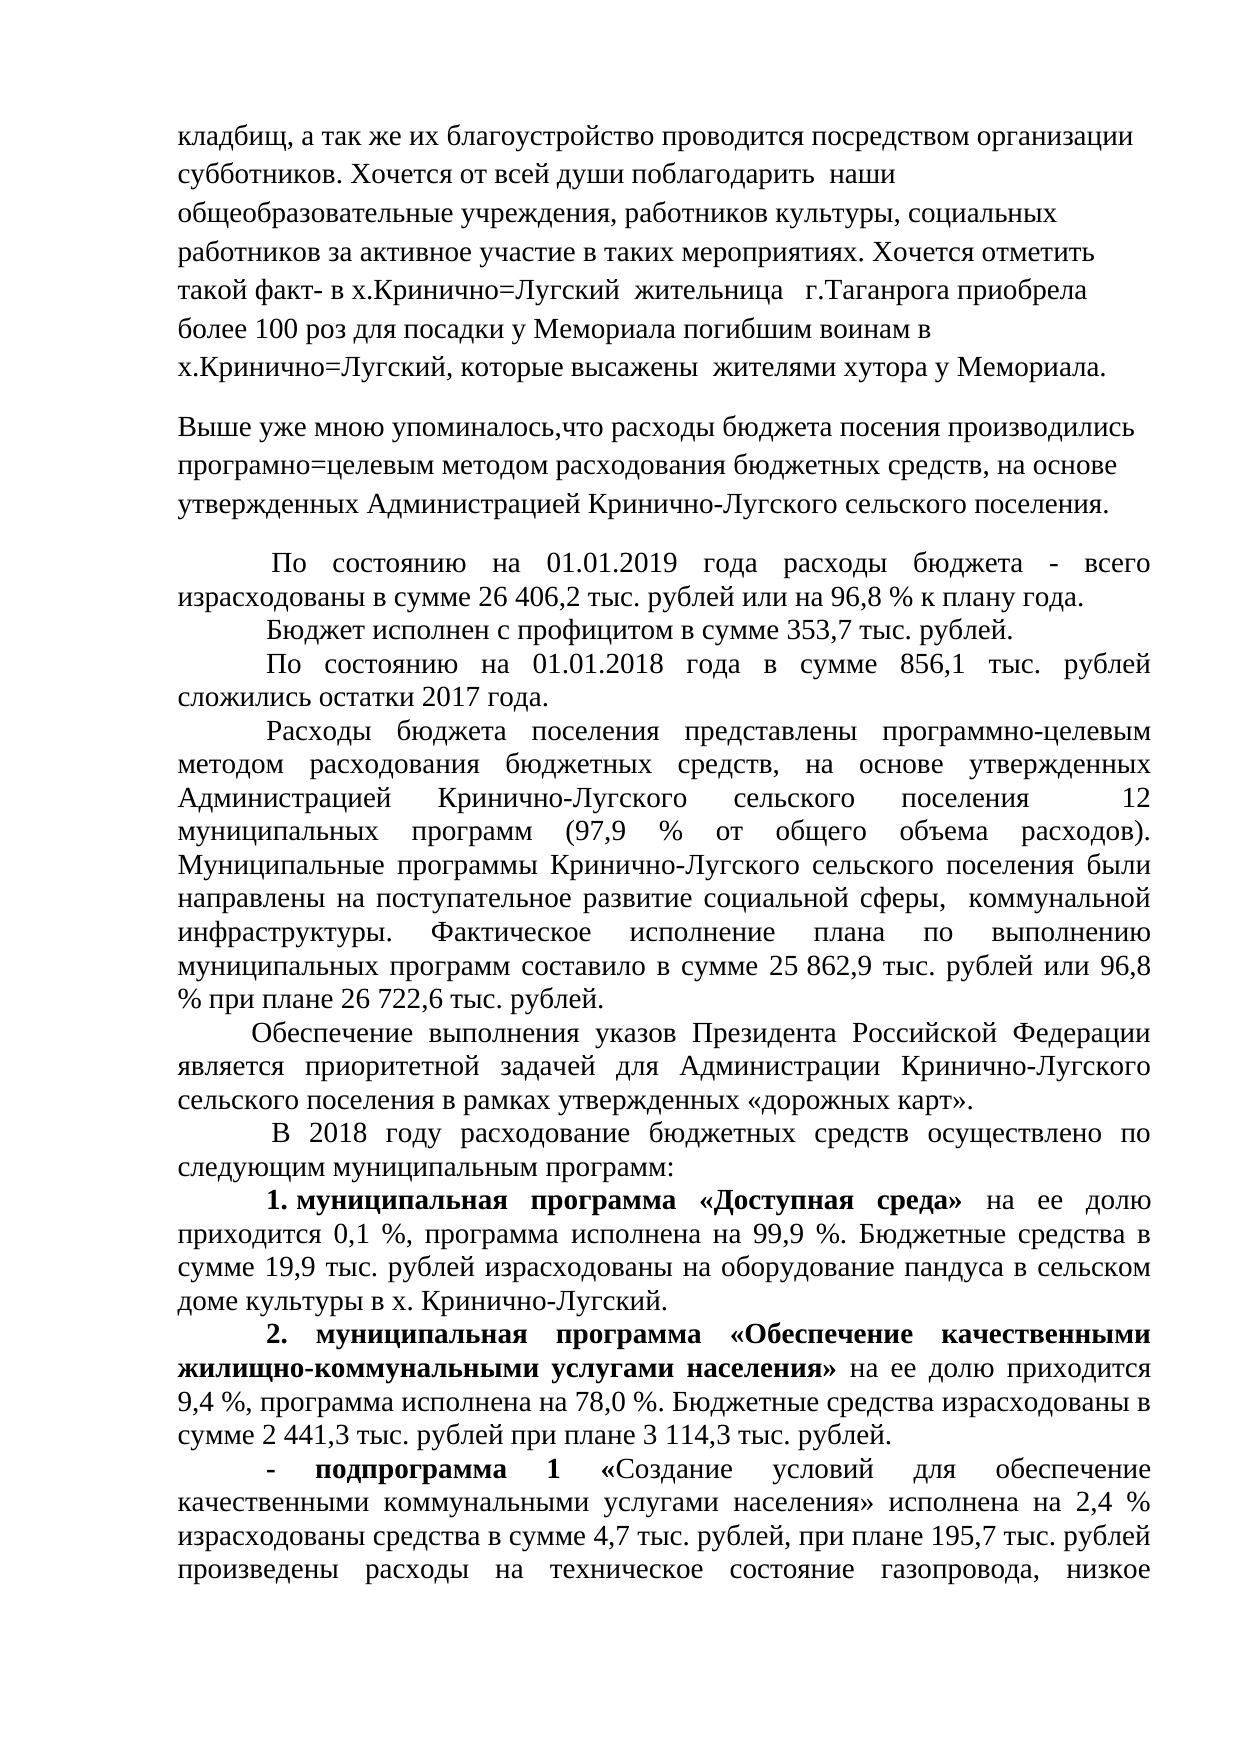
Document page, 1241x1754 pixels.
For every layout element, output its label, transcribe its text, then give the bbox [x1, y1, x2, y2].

text По состоянию на 01.01.2018 года в сумме 856,1 тыс. рублей сложились остатки 2017 года. [177, 646, 1152, 713]
text Расходы бюджета поселения представлены программно-целевым методом расходования бюджетных средств, на основе утвержденных Администрацией Кринично-Лугского сельского поселения 12 муниципальных программ (97,9 % от общего объема расходов). Муниципальные программы Кринично-Лугского сельского поселения были направлены на поступательное развитие социальной сферы, коммунальной инфраструктуры. Фактическое исполнение плана по выполнению муниципальных программ составило в сумме 25 862,9 тыс. рублей или 96,8 % при плане 26 722,6 тыс. рублей. [177, 713, 1152, 1015]
text 2. муниципальная программа «Обеспечение качественными жилищно-коммунальными услугами населения» на ее долю приходится 9,4 %, программа исполнена на 78,0 %. Бюджетные средства израсходованы в сумме 2 441,3 тыс. рублей при плане 3 114,3 тыс. рублей. [177, 1317, 1152, 1451]
text В 2018 году расходование бюджетных средств осуществлено по следующим муниципальным программ: [177, 1115, 1152, 1182]
text Обеспечение выполнения указов Президента Российской Федерации является приоритетной задачей для Администрации Кринично-Лугского сельского поселения в рамках утвержденных «дорожных карт». [177, 1015, 1152, 1115]
text По состоянию на 01.01.2019 года расходы бюджета - всего израсходованы в сумме 26 406,2 тыс. рублей или на 96,8 % к плану года. [177, 545, 1152, 612]
list муниципальная программа «Доступная среда» на ее долю приходится 0,1 %, программа исполнена на 99,9 %. Бюджетные средства в сумме 19,9 тыс. рублей израсходованы на оборудование пандуса в сельском доме культуры в х. Кринично-Лугский. [177, 1182, 1152, 1317]
text Выше уже мною упоминалось,что расходы бюджета посения производились програмно=целевым методом расходования бюджетных средств, на основе утвержденных Администрацией Кринично-Лугского сельского поселения. [177, 409, 1152, 519]
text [177, 118, 1152, 383]
text Бюджет исполнен с профицитом в сумме 353,7 тыс. рублей. [177, 612, 1152, 646]
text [177, 1451, 1152, 1585]
